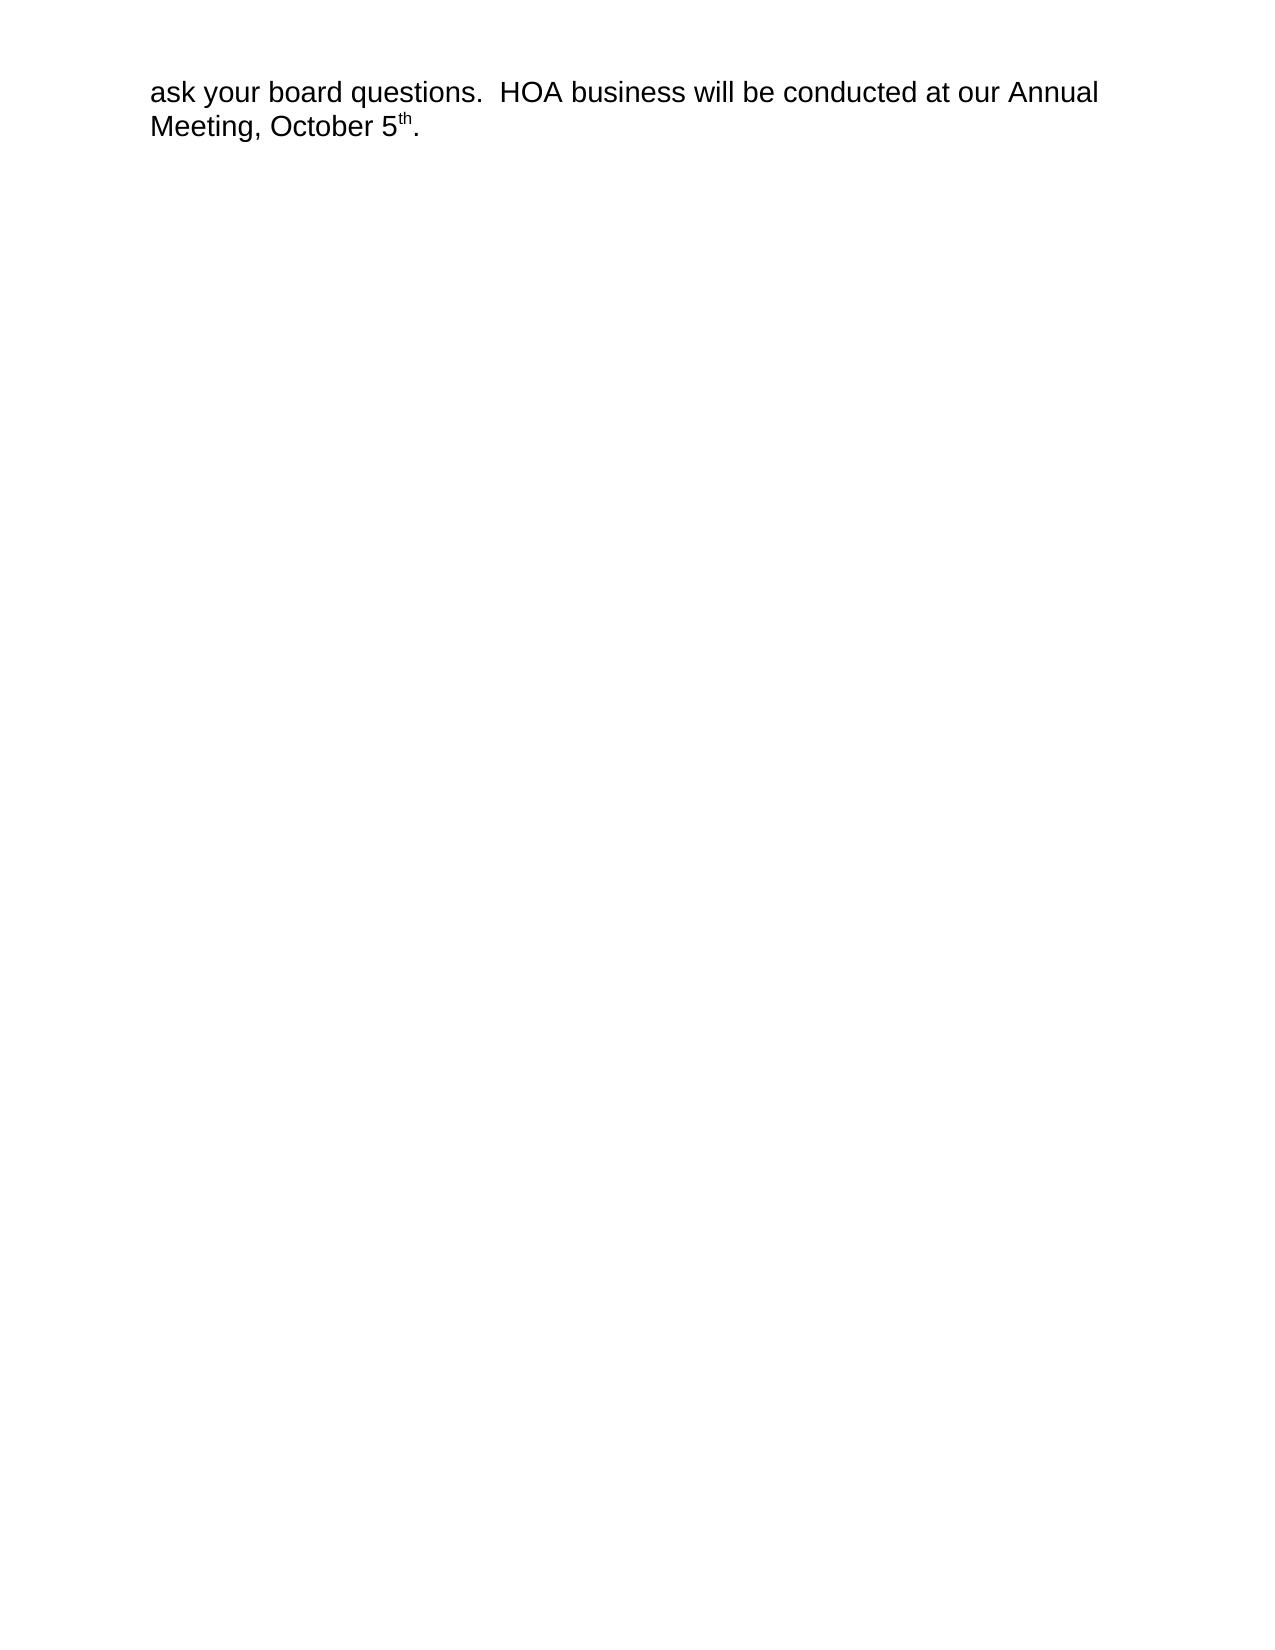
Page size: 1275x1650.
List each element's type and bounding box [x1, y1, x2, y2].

text [150, 75, 1125, 143]
